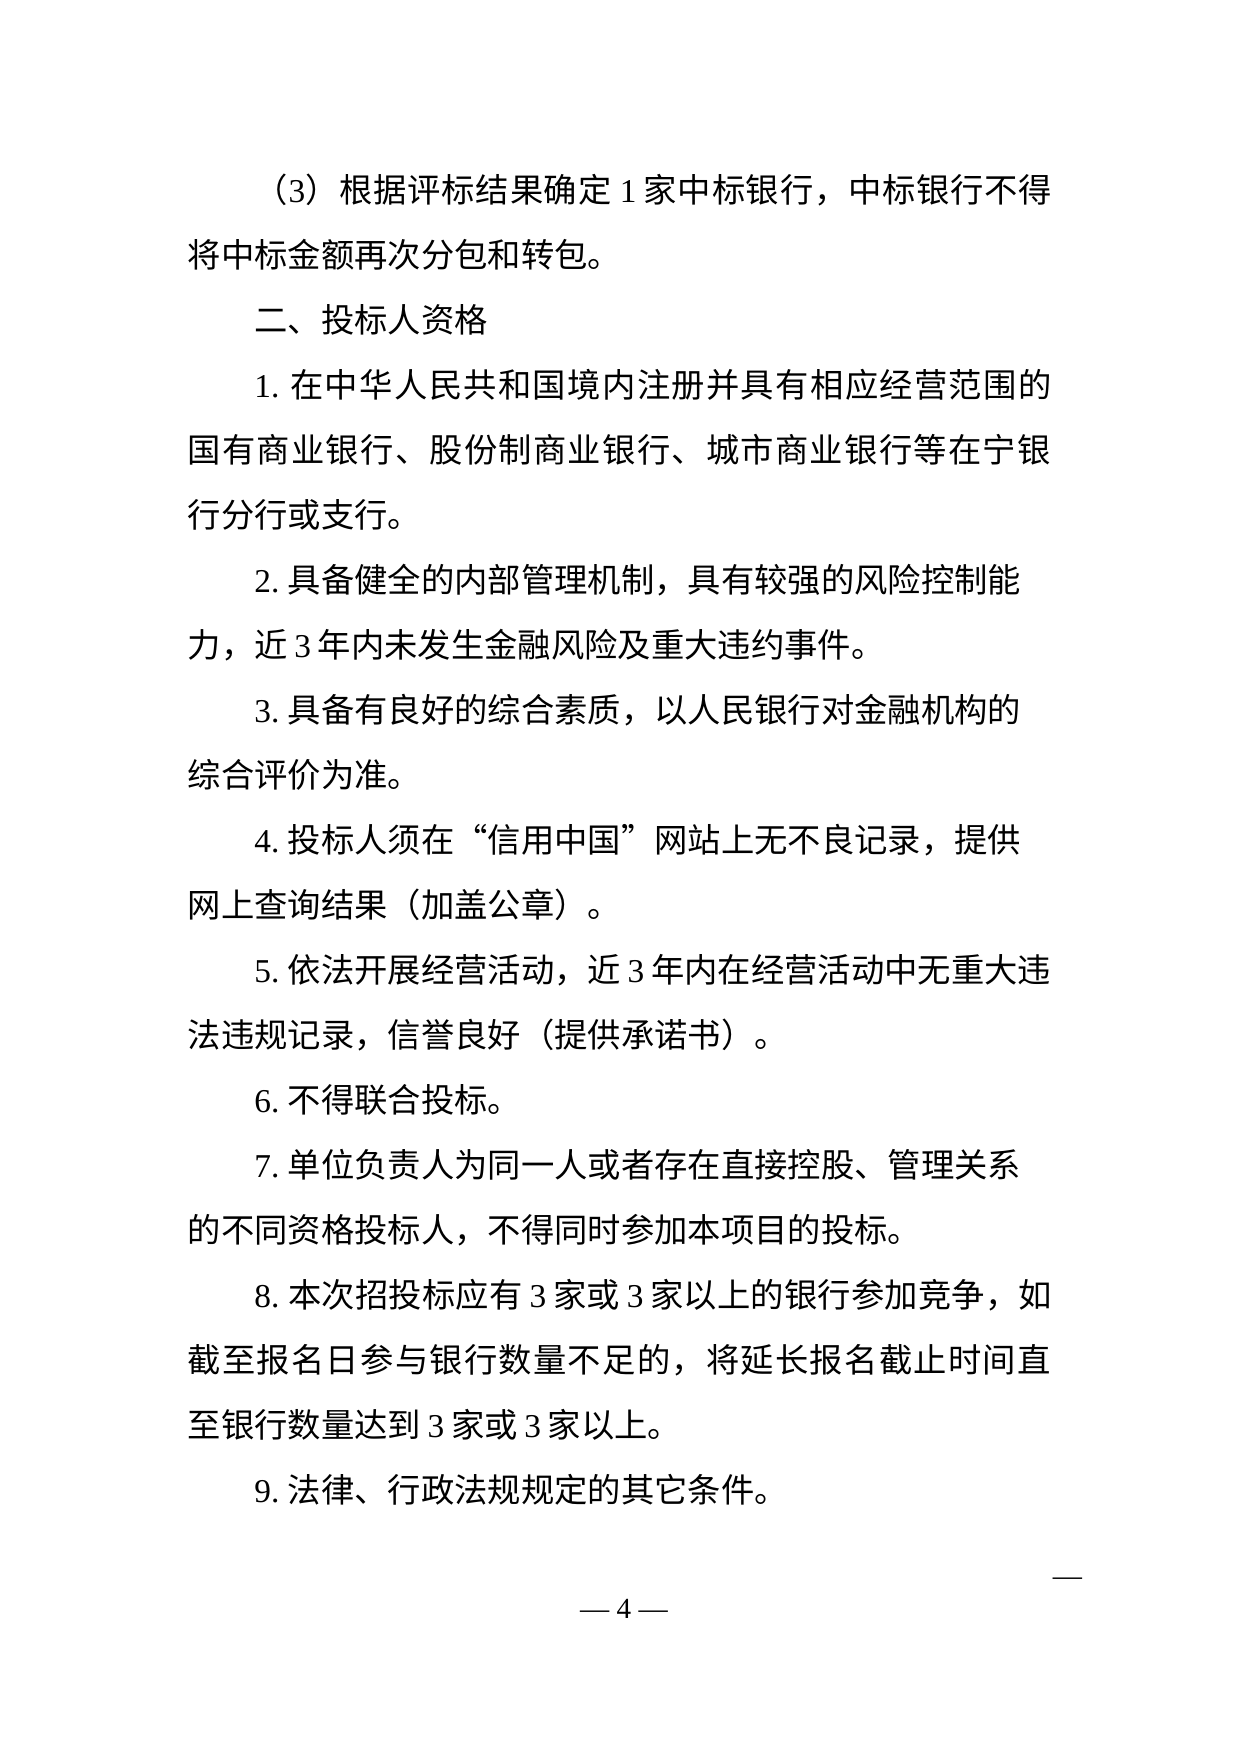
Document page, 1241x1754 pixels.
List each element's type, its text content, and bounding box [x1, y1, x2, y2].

text 5. 依法开展经营活动，近3年内在经营活动中无重大违法违规记录，信誉良好（提供承诺书）。 [187, 935, 1053, 1065]
text 3. 具备有良好的综合素质，以人民银行对金融机构的综合评价为准。 [187, 675, 1053, 805]
text 4. 投标人须在“信用中国”网站上无不良记录，提供网上查询结果（加盖公章）。 [187, 805, 1053, 935]
text 1. 在中华人民共和国境内注册并具有相应经营范围的国有商业银行、股份制商业银行、城市商业银行等在宁银行分行或支行。 [187, 350, 1053, 545]
text 7. 单位负责人为同一人或者存在直接控股、管理关系的不同资格投标人，不得同时参加本项目的投标。 [187, 1130, 1053, 1260]
text 6. 不得联合投标。 [187, 1065, 1053, 1130]
text 2. 具备健全的内部管理机制，具有较强的风险控制能力，近3年内未发生金融风险及重大违约事件。 [187, 545, 1053, 675]
text 9. 法律、行政法规规定的其它条件。 [187, 1455, 1053, 1520]
text 二、投标人资格 [187, 285, 1053, 350]
text 8. 本次招投标应有3家或3家以上的银行参加竞争，如截至报名日参与银行数量不足的，将延长报名截止时间直至银行数量达到3家或3家以上。 [187, 1260, 1053, 1455]
text （3）根据评标结果确定1家中标银行，中标银行不得将中标金额再次分包和转包。 [187, 155, 1053, 285]
